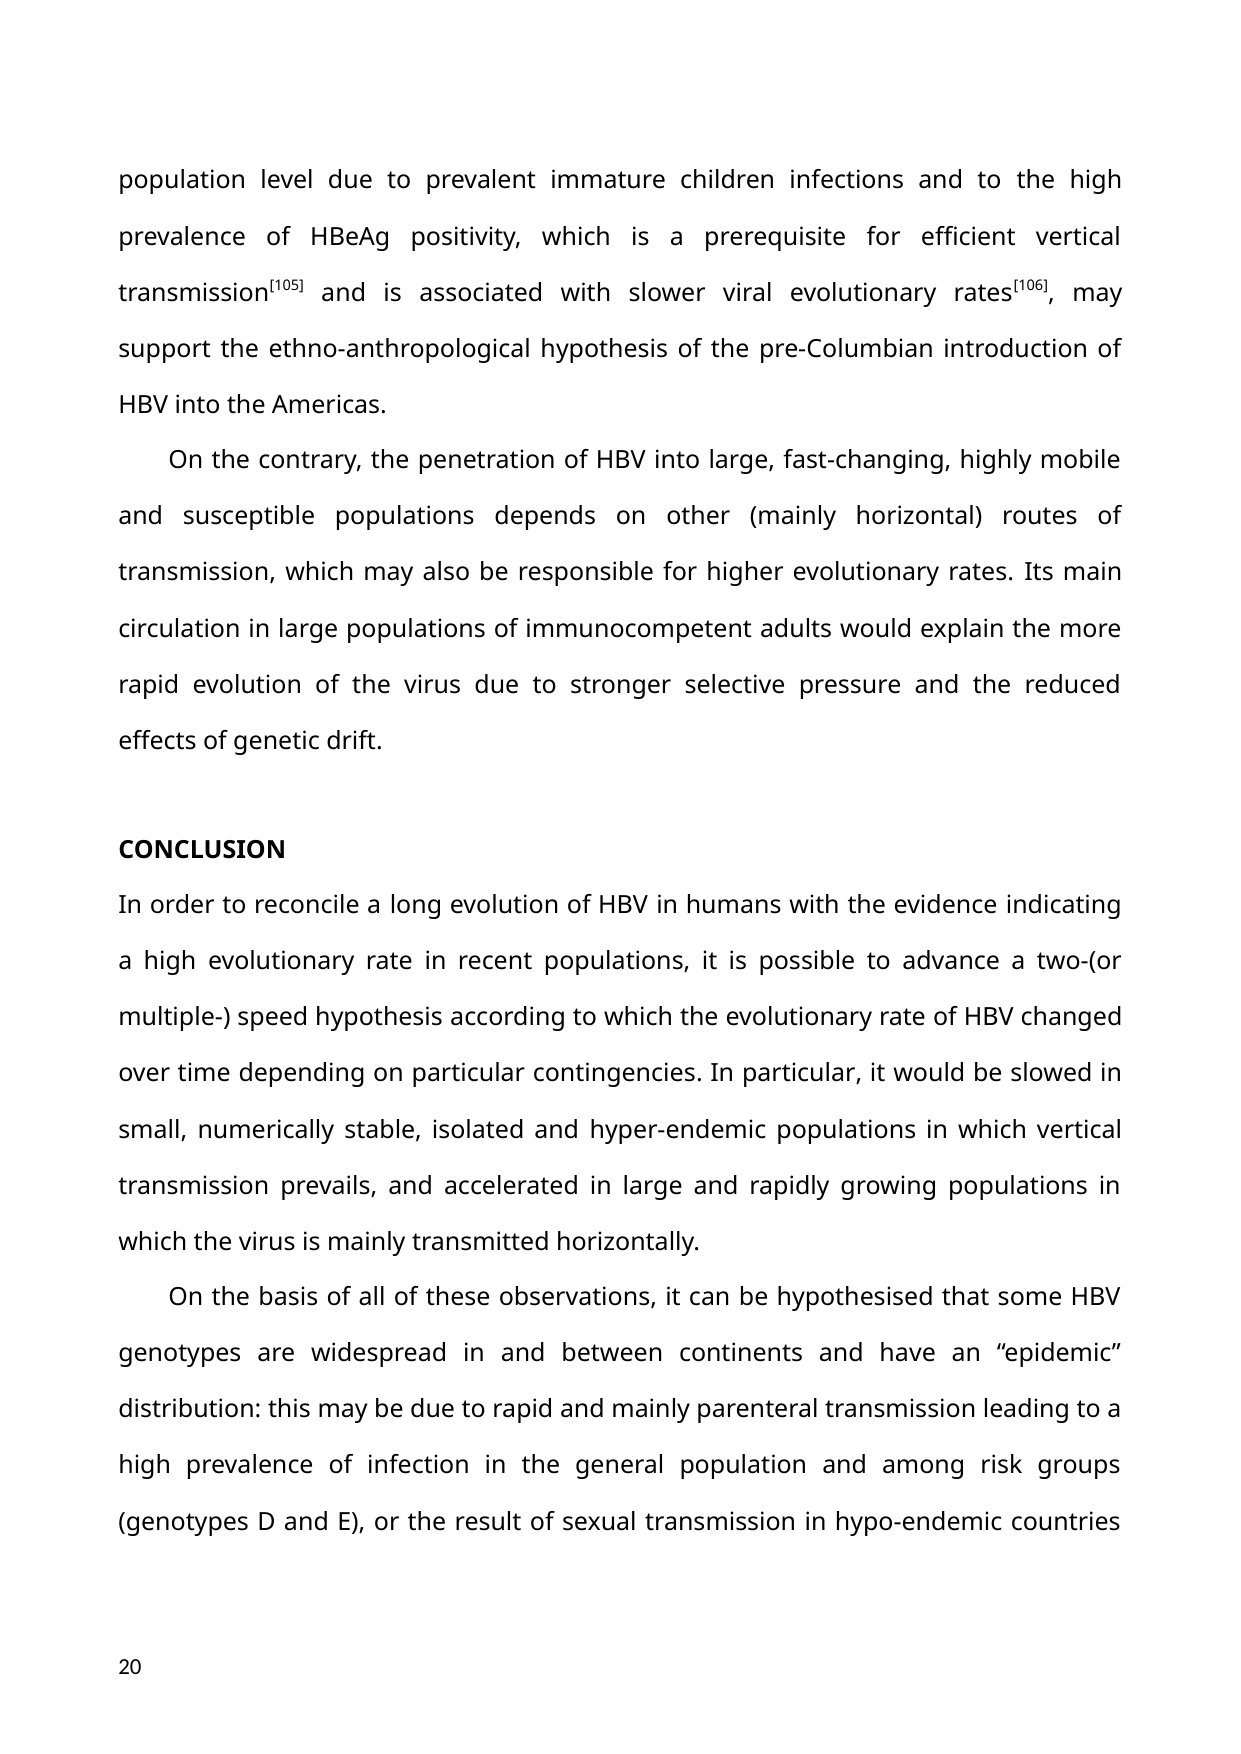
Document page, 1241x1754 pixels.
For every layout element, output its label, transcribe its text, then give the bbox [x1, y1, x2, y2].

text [118, 160, 1122, 423]
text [118, 1277, 1122, 1539]
text In order to reconcile a long evolution of HBV in humans with the evidence indicating a high evolutionary rate in recent populations, it is possible to advance a two-(or multiple-) speed hypothesis according to which the evolutionary rate of HBV changed over time depending on particular contingencies. In particular, it would be slowed in small, numerically stable, isolated and hyper-endemic populations in which vertical transmission prevails, and accelerated in large and rapidly growing populations in which the virus is mainly transmitted horizontally. [118, 884, 1122, 1259]
text CONCLUSION [118, 830, 1122, 868]
text On the contrary, the penetration of HBV into large, fast-changing, highly mobile and susceptible populations depends on other (mainly horizontal) routes of transmission, which may also be responsible for higher evolutionary rates. Its main circulation in large populations of immunocompetent adults would explain the more rapid evolution of the virus due to stronger selective pressure and the reduced effects of genetic drift. [118, 440, 1122, 759]
